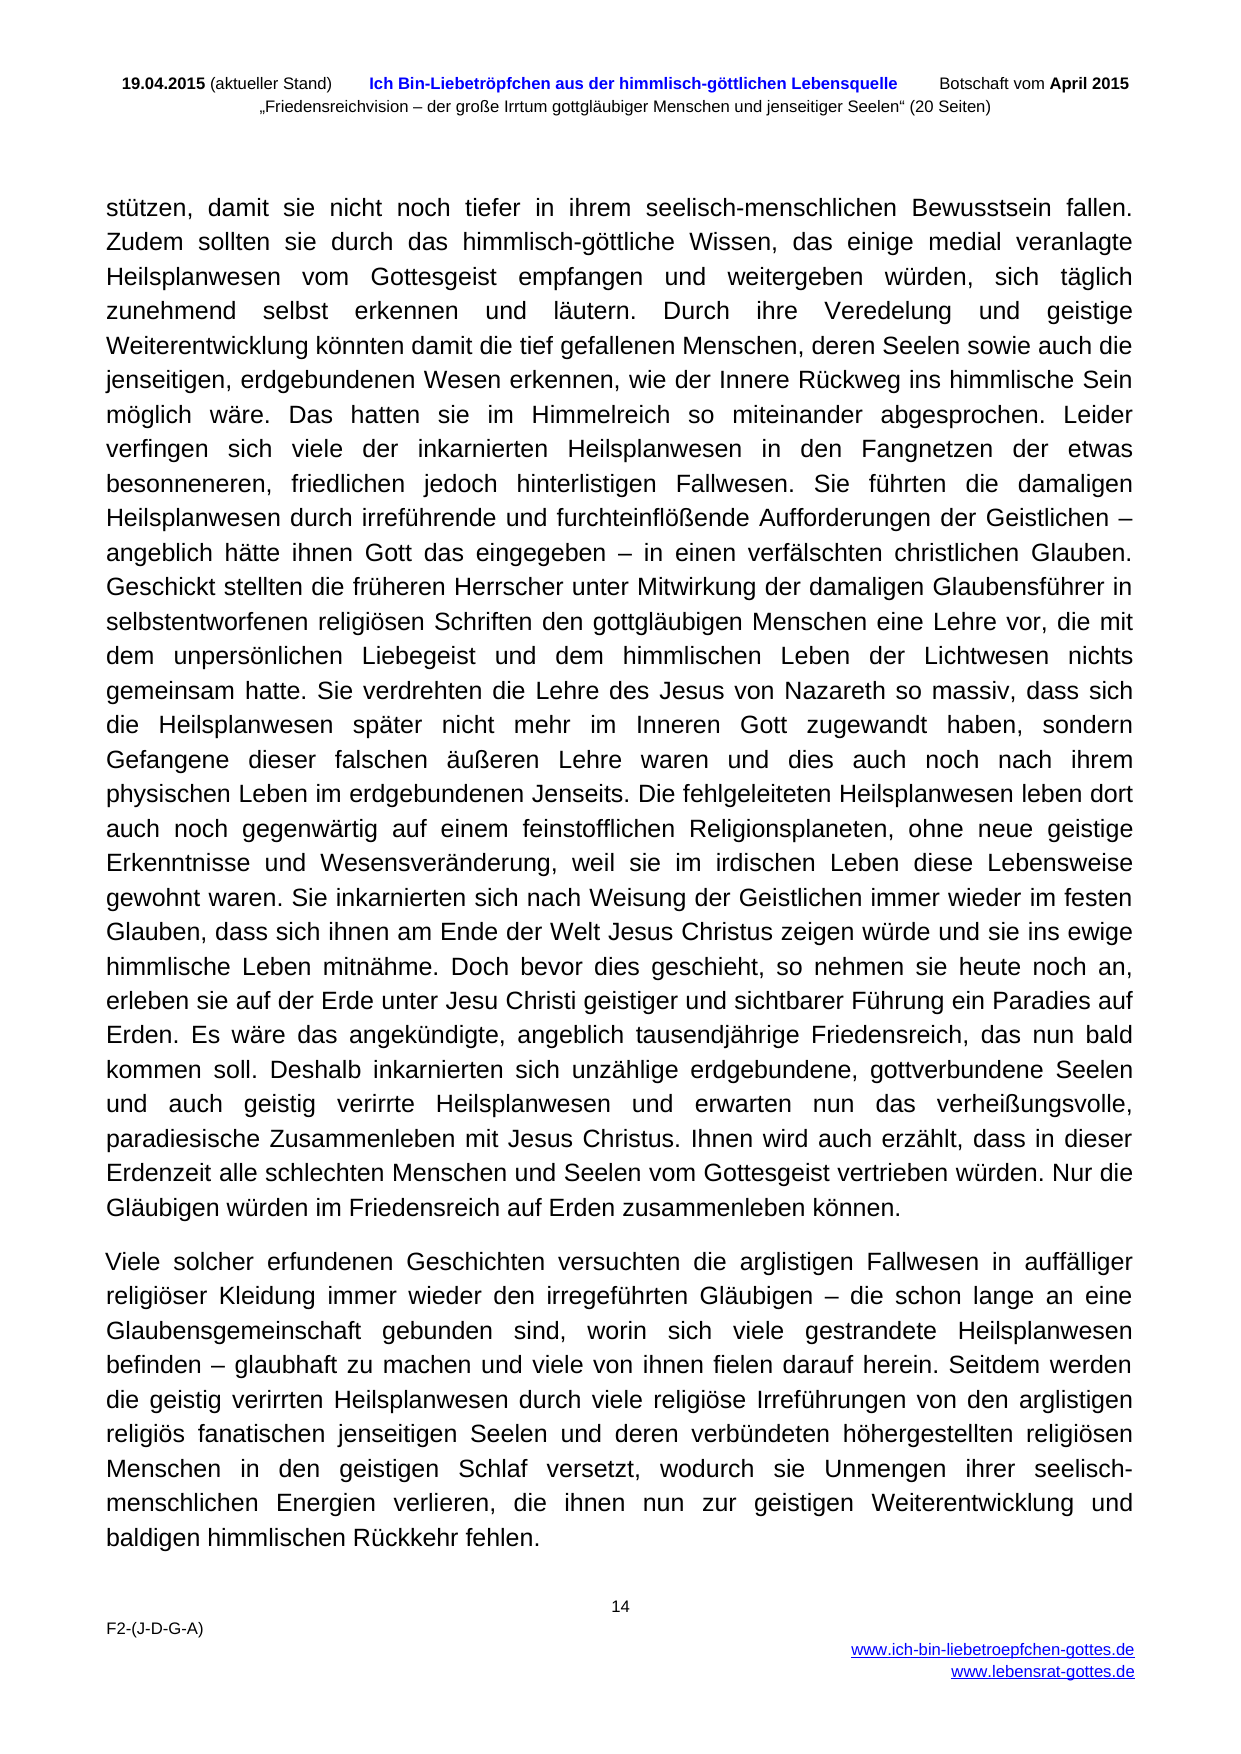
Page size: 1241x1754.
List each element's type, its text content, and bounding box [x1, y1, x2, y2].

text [105, 193, 1134, 1222]
text Viele solcher erfundenen Geschichten versuchten die arglistigen Fallwesen in auffälliger religiöser Kleidung immer wieder den irregeführten Gläubigen – die schon lange an eine Glaubensgemeinschaft gebunden sind, worin sich viele gestrandete Heilsplanwesen befinden – glaubhaft zu machen und viele von ihnen fielen darauf herein. Seitdem werden die geistig verirrten Heilsplanwesen durch viele religiöse Irreführungen von den arglistigen religiös fanatischen jenseitigen Seelen und deren verbündeten höhergestellten religiösen Menschen in den geistigen Schlaf versetzt, wodurch sie Unmengen ihrer seelisch-menschlichen Energien verlieren, die ihnen nun zur geistigen Weiterentwicklung und baldigen himmlischen Rückkehr fehlen. [105, 1247, 1134, 1551]
